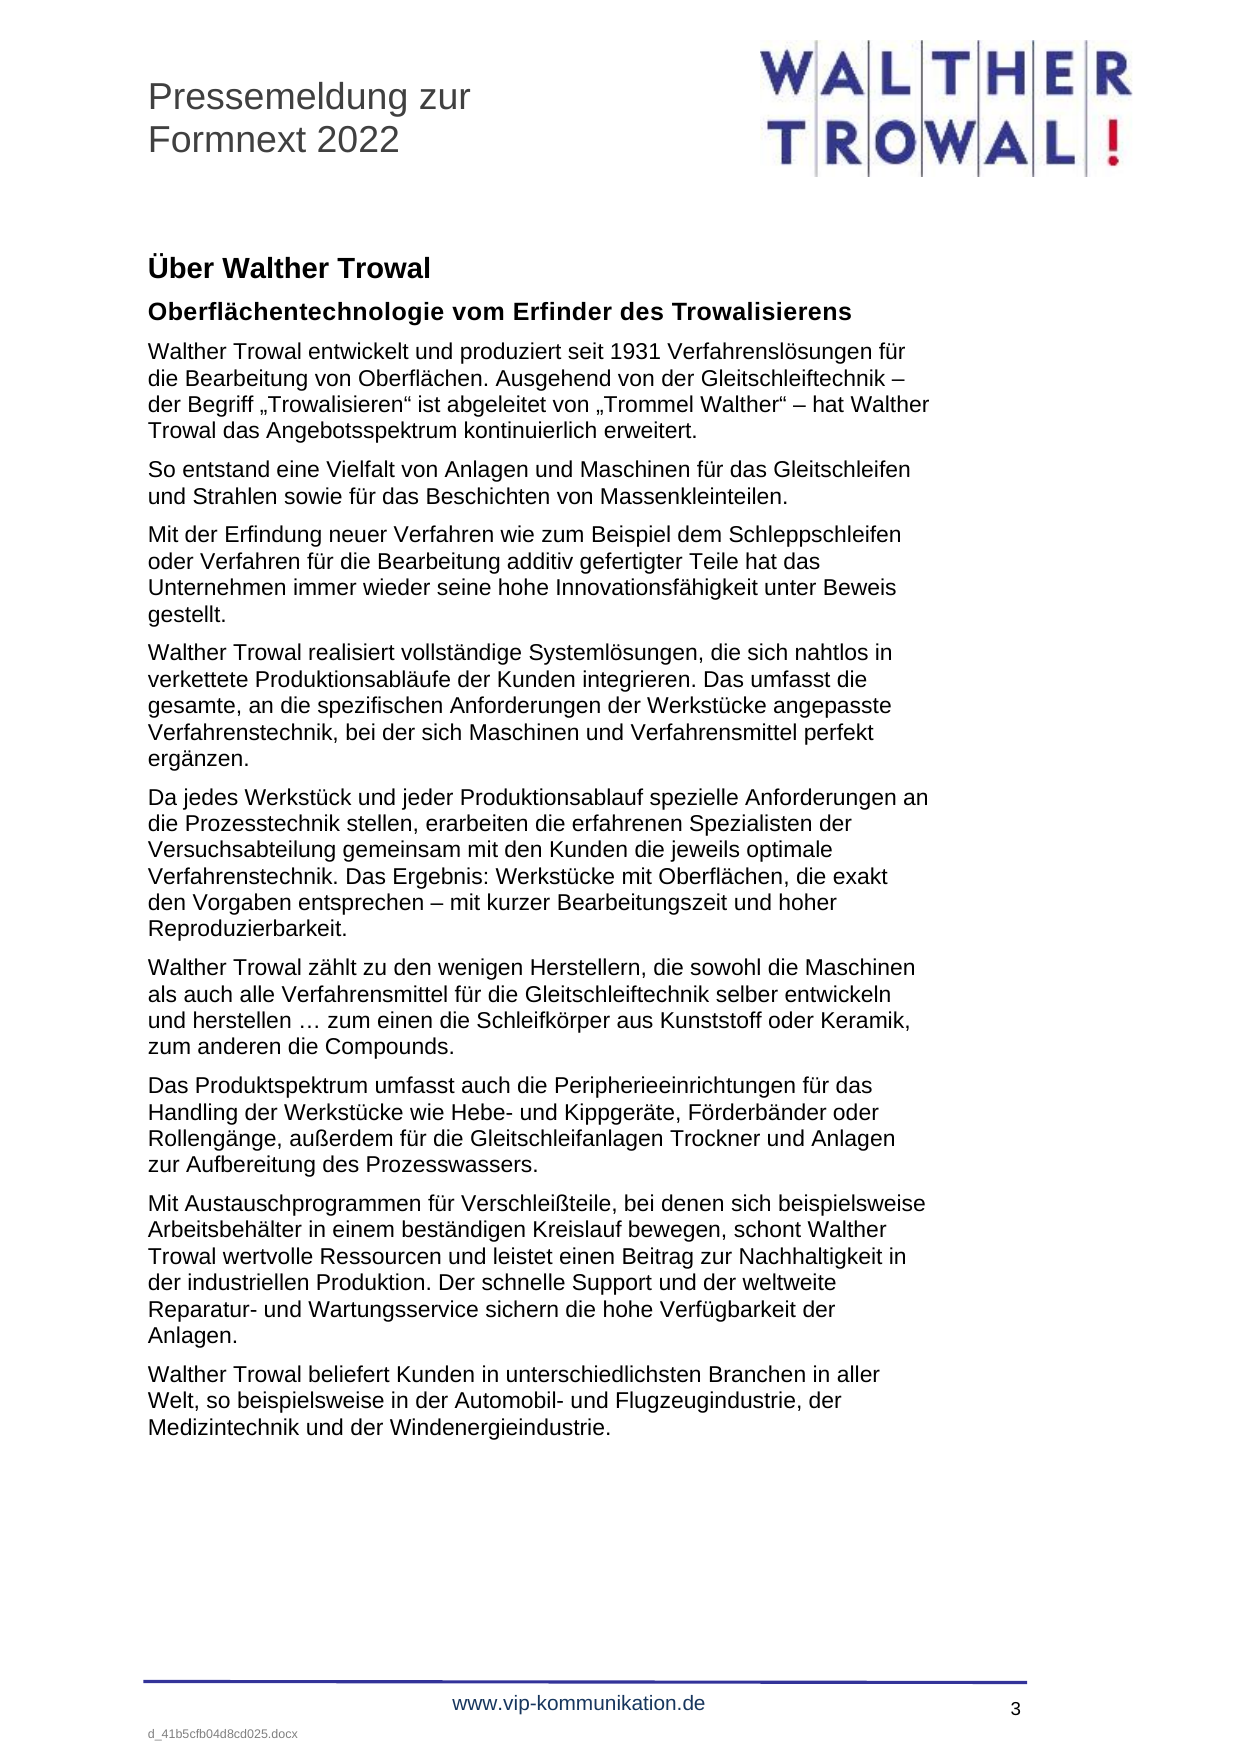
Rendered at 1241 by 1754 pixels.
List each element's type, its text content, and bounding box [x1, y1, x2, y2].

text Über Walther Trowal [148, 251, 989, 284]
text Oberflächentechnologie vom Erfinder des Trowalisierens [148, 297, 989, 326]
text Walther Trowal entwickelt und produziert seit 1931 Verfahrenslösungen für die Bearbeitung von Oberflächen. Ausgehend von der Gleitschleiftechnik – der Begriff „Trowalisieren“ ist abgeleitet von „Trommel Walther“ – hat Walther Trowal das Angebotsspektrum kontinuierlich erweitert. [148, 338, 930, 444]
text Mit der Erfindung neuer Verfahren wie zum Beispiel dem Schleppschleifen oder Verfahren für die Bearbeitung additiv gefertigter Teile hat das Unternehmen immer wieder seine hohe Innovationsfähigkeit unter Beweis gestellt. [148, 521, 930, 627]
text Walther Trowal zählt zu den wenigen Herstellern, die sowohl die Maschinen als auch alle Verfahrensmittel für die Gleitschleiftechnik selber entwickeln und herstellen … zum einen die Schleifkörper aus Kunststoff oder Keramik, zum anderen die Compounds. [148, 954, 930, 1060]
text Mit Austauschprogrammen für Verschleißteile, bei denen sich beispielsweise Arbeitsbehälter in einem beständigen Kreislauf bewegen, schont Walther Trowal wertvolle Ressourcen und leistet einen Beitrag zur Nachhaltigkeit in der industriellen Produktion. Der schnelle Support und der weltweite Reparatur- und Wartungsservice sichern die hohe Verfügbarkeit der Anlagen. [148, 1190, 930, 1348]
text Da jedes Werkstück und jeder Produktionsablauf spezielle Anforderungen an die Prozesstechnik stellen, erarbeiten die erfahrenen Spezialisten der Versuchsabteilung gemeinsam mit den Kunden die jeweils optimale Verfahrenstechnik. Das Ergebnis: Werkstücke mit Oberflächen, die exakt den Vorgaben entsprechen – mit kurzer Bearbeitungszeit und hoher Reproduzierbarkeit. [148, 784, 930, 942]
text Walther Trowal beliefert Kunden in unterschiedlichsten Branchen in aller Welt, so beispielsweise in der Automobil- und Flugzeugindustrie, der Medizintechnik und der Windenergieindustrie. [148, 1361, 930, 1440]
text Das Produktspektrum umfasst auch die Peripherieeinrichtungen für das Handling der Werkstücke wie Hebe- und Kippgeräte, Förderbänder oder Rollengänge, außerdem für die Gleitschleifanlagen Trockner und Anlagen zur Aufbereitung des Prozesswassers. [148, 1072, 930, 1178]
text So entstand eine Vielfalt von Anlagen und Maschinen für das Gleitschleifen und Strahlen sowie für das Beschichten von Massenkleinteilen. [148, 456, 930, 509]
picture [760, 40, 1133, 177]
text Walther Trowal realisiert vollständige Systemlösungen, die sich nahtlos in verkettete Produktionsabläufe der Kunden integrieren. Das umfasst die gesamte, an die spezifischen Anforderungen der Werkstücke angepasste Verfahrenstechnik, bei der sich Maschinen und Verfahrensmittel perfekt ergänzen. [148, 639, 930, 771]
